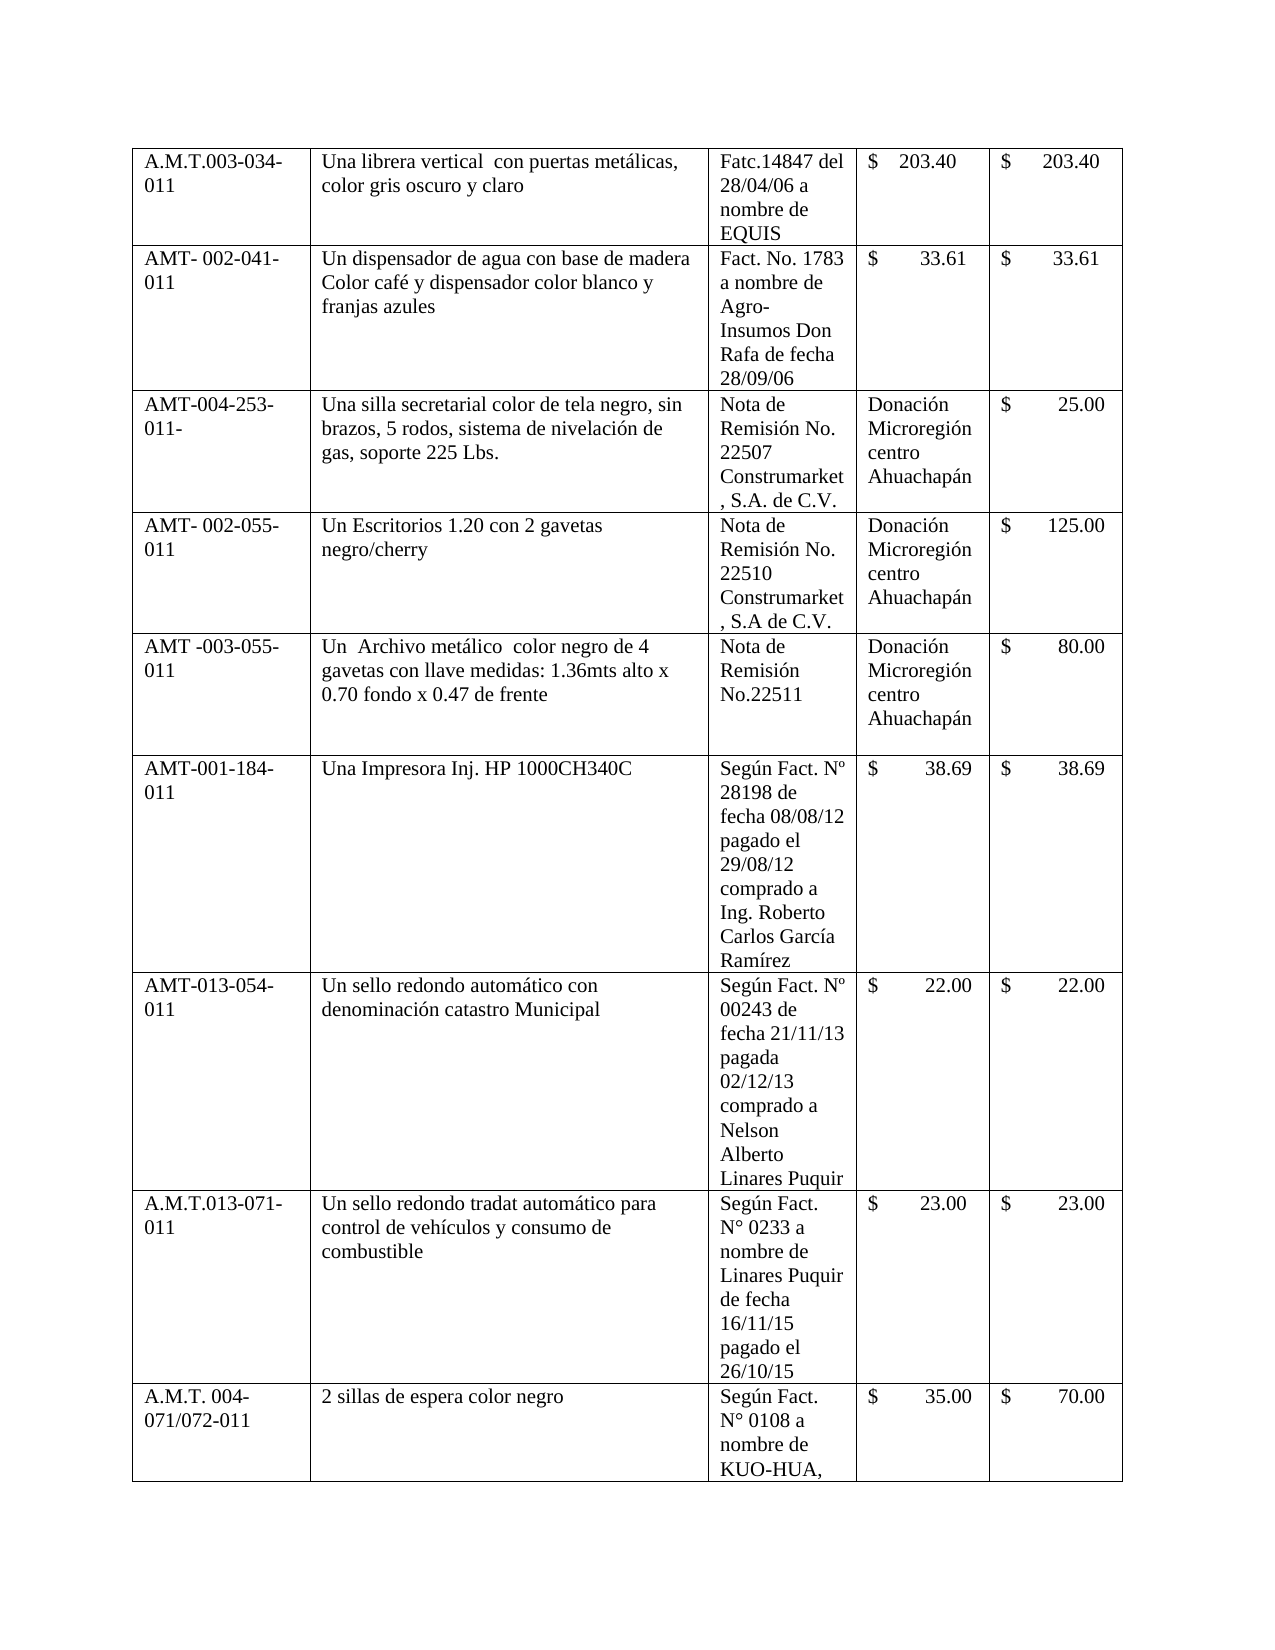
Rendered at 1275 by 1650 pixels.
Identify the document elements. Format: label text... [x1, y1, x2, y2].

table_cell Fatc.14847 del 28/04/06 a nombre de EQUIS [709, 149, 856, 245]
table_cell Una librera vertical con puertas metálicas, color gris oscuro y claro [311, 149, 708, 245]
table_cell AMT-013-054-011 [133, 973, 310, 1190]
table_cell $ 23.00 [990, 1191, 1122, 1383]
table_cell $ 33.61 [990, 246, 1122, 390]
table_cell $ 33.61 [857, 246, 989, 390]
table_cell $ 22.00 [857, 973, 989, 1190]
table_cell Una silla secretarial color de tela negro, sin brazos, 5 rodos, sistema de nivelación de gas, soporte 225 Lbs. [311, 391, 708, 512]
table_cell AMT -003-055- 011 [133, 634, 310, 754]
table_cell Fact. No. nombre de Agro- Insumos Don Rafa de fecha 28/09/06 [709, 246, 856, 390]
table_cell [133, 1384, 310, 1481]
table_cell AMT-001-184-011 [133, 756, 310, 972]
table_cell Donación Microregión centro Ahuachapán [857, 634, 989, 754]
table_cell Donación Microregión centro Ahuachapán [857, 391, 989, 512]
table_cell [311, 1384, 708, 1481]
table_cell A.M.T.013-071-011 [133, 1191, 310, 1383]
table_cell $ 125.00 [990, 513, 1122, 633]
table_cell $ 23.00 [857, 1191, 989, 1383]
table_cell $ 38.69 [857, 756, 989, 972]
table_cell $ 70.00 [990, 1384, 1122, 1481]
table_cell AMT-004-253- 011- [133, 391, 310, 512]
table_cell Un Archivo metálico color negro de 4 gavetas con llave medidas: 1.36mts alto x 0.70 fondo x 0.47 de frente [311, 634, 708, 754]
table_cell Un sello redondo automático con denominación catastro Municipal [311, 973, 708, 1190]
table_cell $ 203.40 [990, 149, 1122, 245]
table_cell Donación Microregión centro Ahuachapán [857, 513, 989, 633]
table_cell $ 203.40 [857, 149, 989, 245]
table_cell Un sello redondo tradat automático para control de vehículos y consumo de combustible [311, 1191, 708, 1383]
table_cell Nota de Remisión No.22511 [709, 634, 856, 754]
table_cell Una Impresora Inj. HP 1000CH340C [311, 756, 708, 972]
table_cell $ 80.00 [990, 634, 1122, 754]
table_cell Según Fact. Nº 28198 de fecha 08/08/12 pagado el 29/08/12 comprado a Ing. Roberto Carlos García Ramírez [709, 756, 856, 972]
table_cell Según Fact. Nº 00243 de fecha 21/11/13 pagada 02/12/13 comprado a Nelson Alberto Linares Puquir [709, 973, 856, 1190]
table_cell AMT- 002-041-011 [133, 246, 310, 390]
table_cell Nota de Remisión No. 22510 Construmarket, S.A de C.V. [709, 513, 856, 633]
table_cell A.M.T.003-034-011 [133, 149, 310, 245]
table_cell Nota de Remisión No. 22507 Construmarket, S.A. de C.V. [709, 391, 856, 512]
table_cell $ 25.00 [990, 391, 1122, 512]
table_cell AMT- 002-055-011 [133, 513, 310, 633]
table_cell $ 38.69 [990, 756, 1122, 972]
table_cell Según Fact. N° 0233 a nombre de Linares Puquir de fecha 16/11/15 pagado el 26/10/15 [709, 1191, 856, 1383]
table_cell $ 22.00 [990, 973, 1122, 1190]
table_cell Un dispensador de agua con base de madera Color café y dispensador color blanco y franjas azules [311, 246, 708, 390]
table_cell Un Escritorios 1.20 con 2 gavetas negro/cherry [311, 513, 708, 633]
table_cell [709, 1384, 856, 1481]
table_cell $ 35.00 [857, 1384, 989, 1481]
